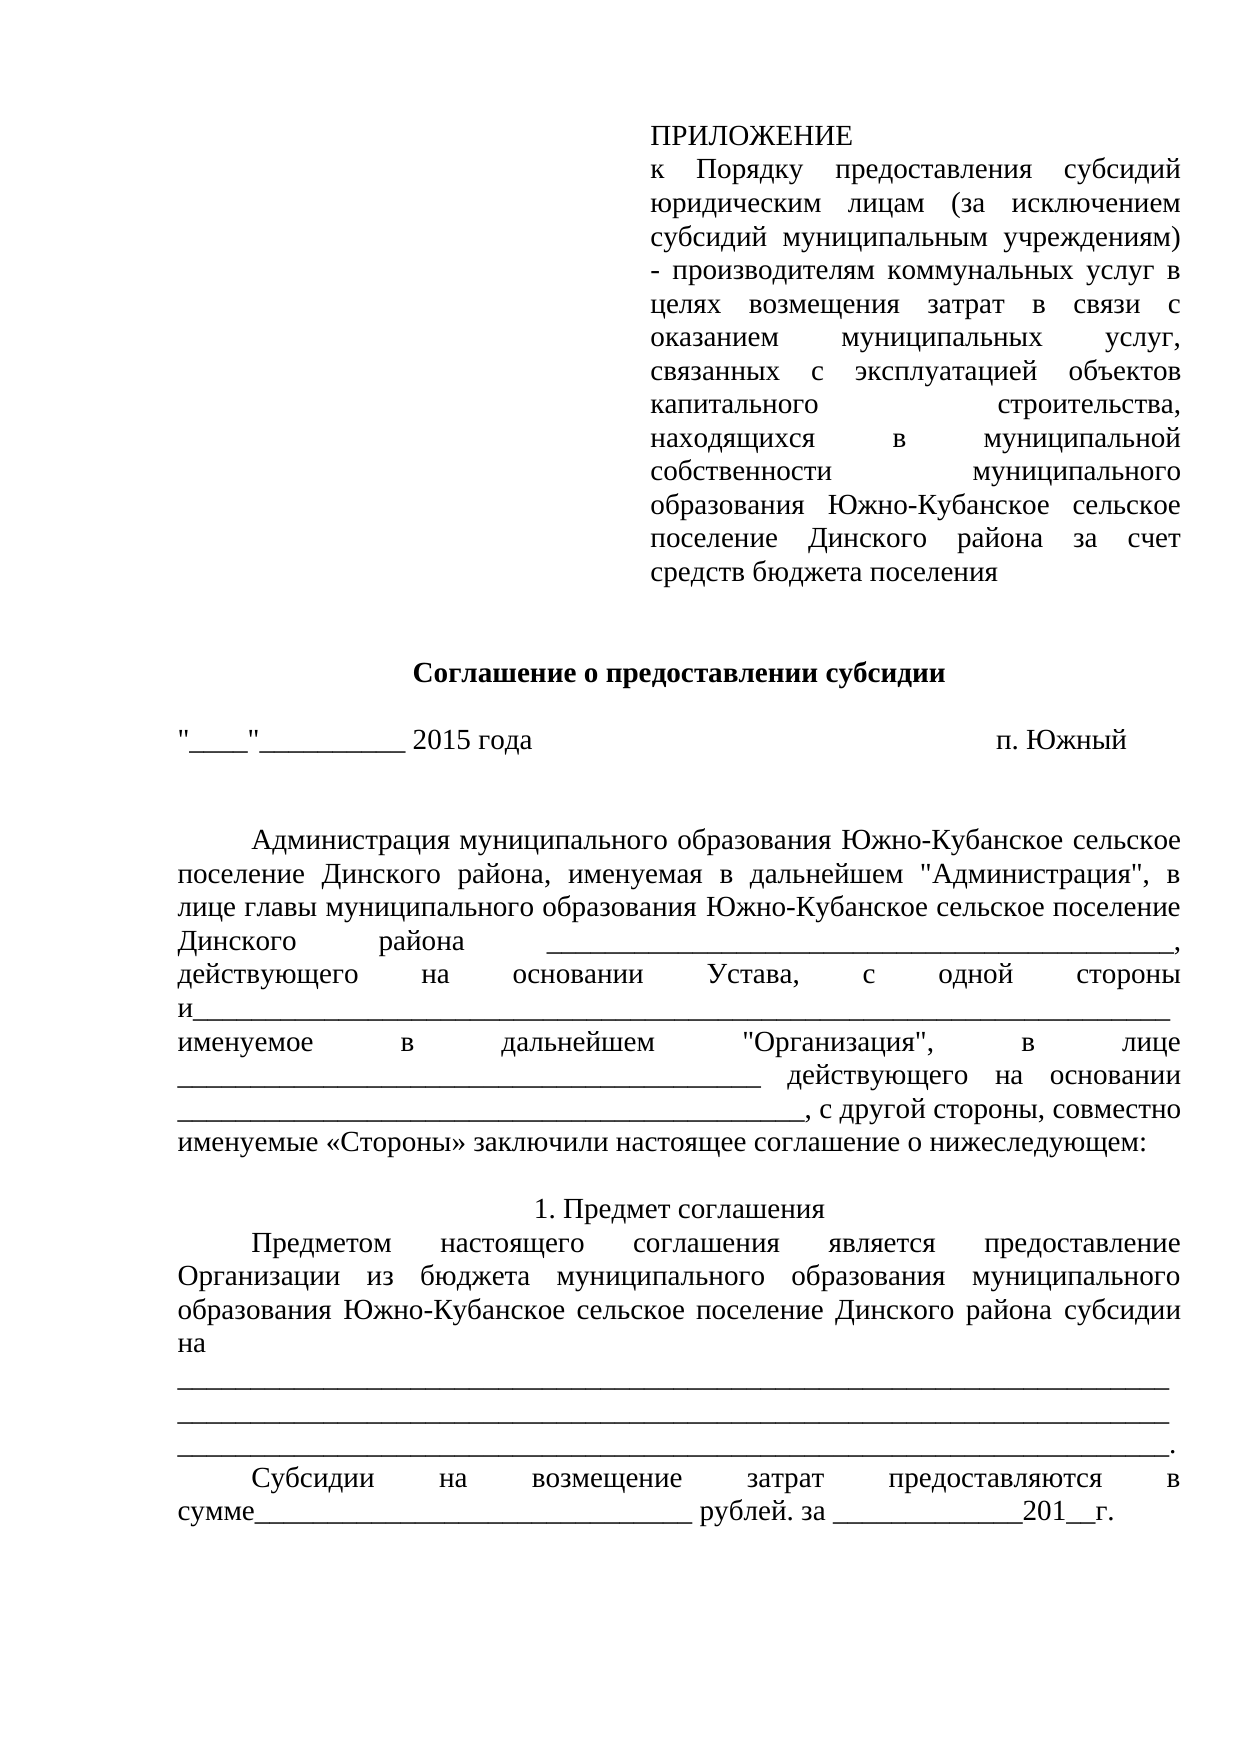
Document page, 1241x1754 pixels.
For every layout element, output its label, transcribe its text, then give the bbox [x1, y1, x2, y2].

text "____"__________ 2015 года п. Южный [177, 722, 1181, 755]
text 1. Предмет соглашения [177, 1191, 1181, 1225]
text Субсидии на возмещение затрат предоставляются в сумме______________________________ рублей. за _____________201__г. [177, 1460, 1181, 1527]
text Предметом настоящего соглашения является предоставление Организации из бюджета муниципального образования муниципального образования Южно-Кубанское сельское поселение Динского района субсидии на ____________________________________________________________________________________________________________________________________________________________________________________________________________. [177, 1225, 1181, 1460]
text Администрация муниципального образования Южно-Кубанское сельское поселение Динского района, именуемая в дальнейшем "Администрация", в лице главы муниципального образования Южно-Кубанское сельское поселение Динского района ___________________________________________, действующего на основании Устава, с одной стороны и___________________________________________________________________именуемое в дальнейшем "Организация", в лице ________________________________________ действующего на основании ___________________________________________, с другой стороны, совместно именуемые «Стороны» заключили настоящее соглашение о нижеследующем: [177, 822, 1181, 1158]
text Соглашение о предоставлении субсидии [177, 655, 1181, 688]
text ПРИЛОЖЕНИЕ [650, 118, 1181, 152]
text к Порядку предоставления субсидий юридическим лицам (за исключением субсидий муниципальным учреждениям) - производителям коммунальных услуг в целях возмещения затрат в связи с оказанием муниципальных услуг, связанных с эксплуатацией объектов капитального строительства, находящихся в муниципальной собственности муниципального образования Южно-Кубанское сельское поселение Динского района за счет средств бюджета поселения [650, 152, 1181, 588]
